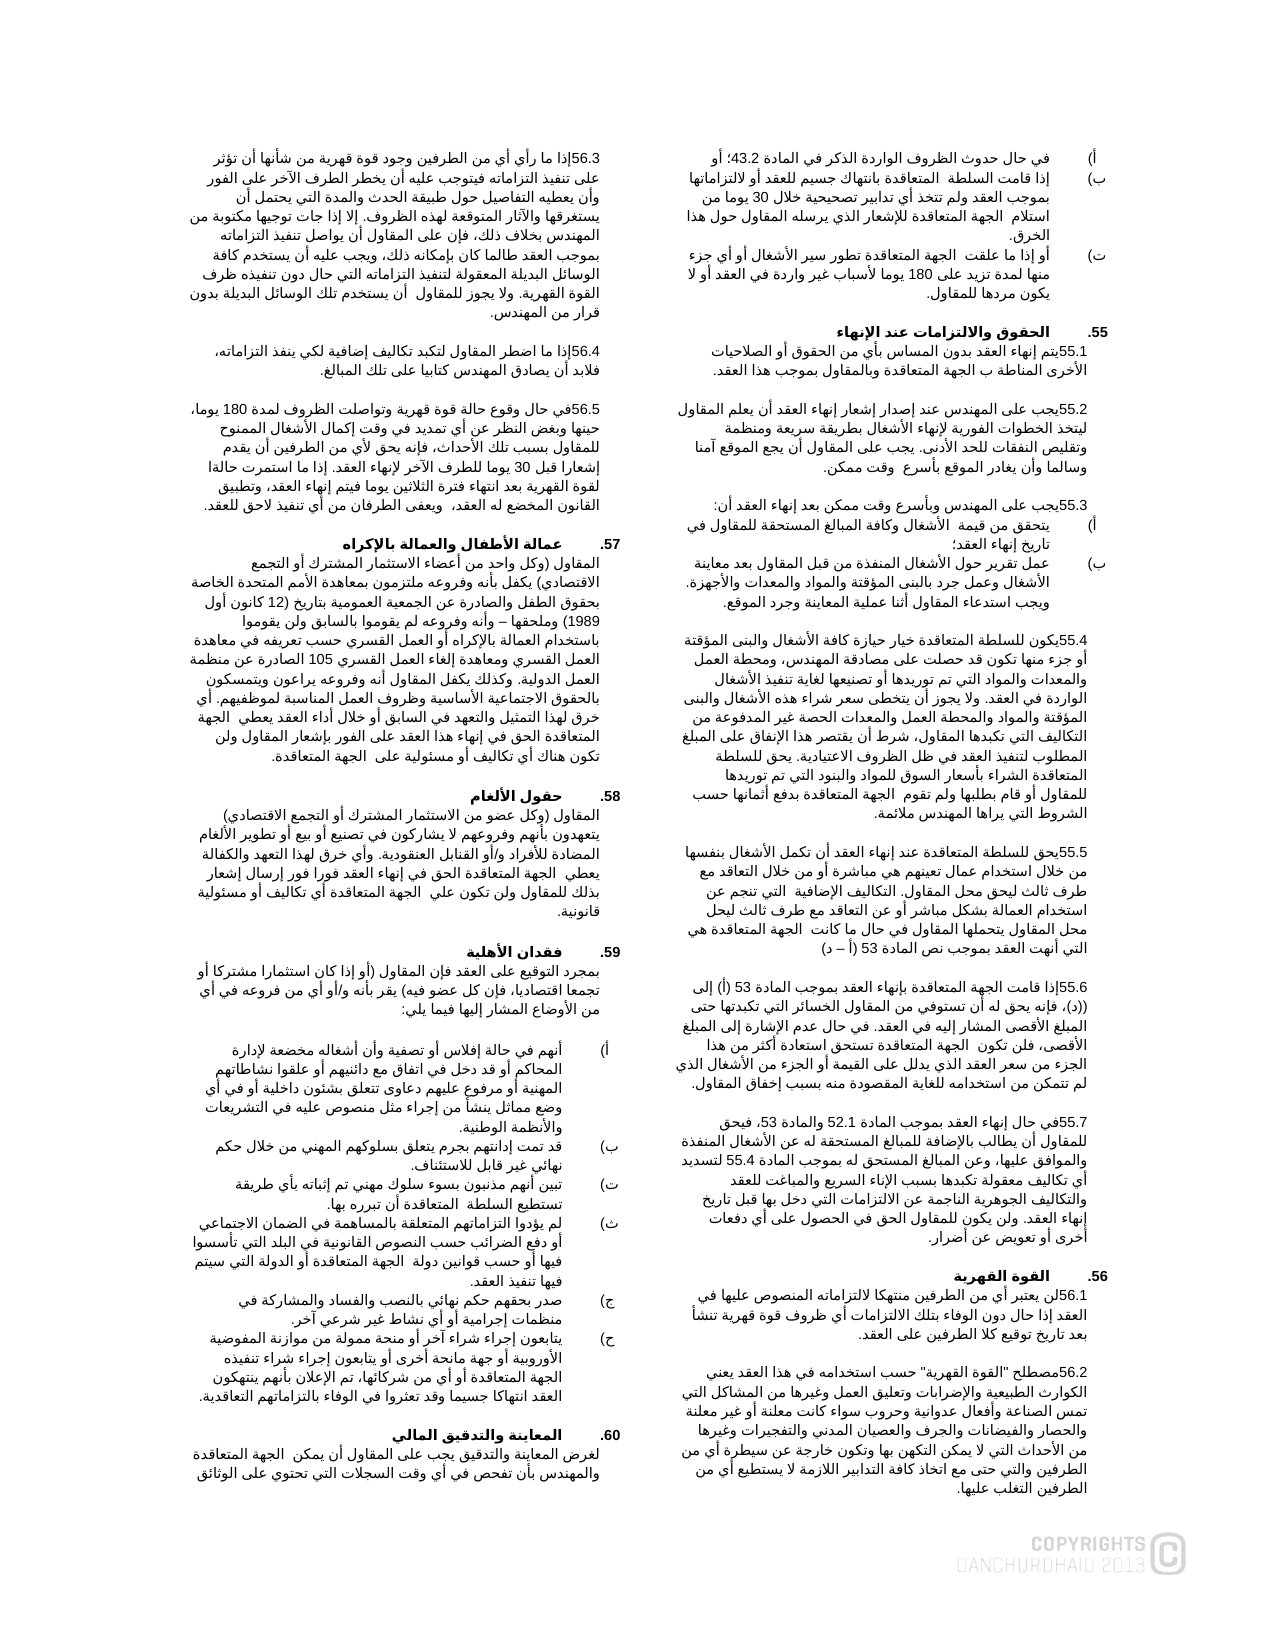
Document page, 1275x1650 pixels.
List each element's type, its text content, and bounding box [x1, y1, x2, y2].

list صدر بحقهم حكم نهائي بالنصب والفساد والمشاركة في منظمات إجرامية أو أي نشاط غير شرعي آخر. [187, 1292, 600, 1328]
list يتحقق من قيمة الأشغال وكافة المبالغ المستحقة للمقاول في تاريخ إنهاء العقد؛ [675, 516, 1087, 552]
text 56.2مصطلح "القوة القهرية" حسب استخدامه في هذا العقد يعني الكوارث الطبيعية والإضرابات وتعليق العمل وغيرها من المشاكل التي تمس الصناعة وأفعال عدوانية وحروب سواء كانت معلنة أو غير معلنة والحصار والفيضانات والجرف والعصيان المدني والتفجيرات وغيرها من الأحداث التي لا يمكن التكهن بها وتكون خارجة عن سيطرة أي من الطرفين والتي حتى مع اتخاذ كافة التدابير اللازمة لا يستطيع أي من الطرفين التغلب عليها. [675, 1364, 1087, 1496]
text 55.2يجب على المهندس عند إصدار إشعار إنهاء العقد أن يعلم المقاول ليتخذ الخطوات الفورية لإنهاء الأشغال بطريقة سريعة ومنظمة وتقليص النفقات للحد الأدنى. يجب على المقاول أن يجع الموقع آمنا وسالما وأن يغادر الموقع بأسرع وقت ممكن. [675, 401, 1087, 475]
text المقاول (وكل واحد من أعضاء الاستثمار المشترك أو التجمع الاقتصادي) يكفل بأنه وفروعه ملتزمون بمعاهدة الأمم المتحدة الخاصة بحقوق الطفل والصادرة عن الجمعية العمومية بتاريخ (12 كانون أول 1989) وملحقها – وأنه وفروعه لم يقوموا بالسابق ولن يقوموا باستخدام العمالة بالإكراه أو العمل القسري حسب تعريفه في معاهدة العمل القسري ومعاهدة إلغاء العمل القسري 105 الصادرة عن منظمة العمل الدولية. وكذلك يكفل المقاول أنه وفروعه يراعون ويتمسكون بالحقوق الاجتماعية الأساسية وظروف العمل المناسبة لموظفيهم. أي خرق لهذا التمثيل والتعهد في السابق أو خلال أداء العقد يعطي الجهة المتعاقدة الحق في إنهاء هذا العقد على الفور بإشعار المقاول ولن تكون هناك أي تكاليف أو مسئولية على الجهة المتعاقدة. [187, 555, 600, 764]
list لم يؤدوا التزاماتهم المتعلقة بالمساهمة في الضمان الاجتماعي أو دفع الضرائب حسب النصوص القانونية في البلد التي تأسسوا فيها أو حسب قوانين دولة الجهة المتعاقدة أو الدولة التي سيتم فيها تنفيذ العقد. [187, 1214, 600, 1289]
list الحقوق والالتزامات عند الإنهاء [675, 323, 1087, 340]
list أنهم في حالة إفلاس أو تصفية وأن أشغاله مخضعة لإدارة المحاكم أو قد دخل في اتفاق مع دائنيهم أو علقوا نشاطاتهم المهنية أو مرفوع عليهم دعاوى تتعلق بشئون داخلية أو في أي وضع مماثل ينشأ من إجراء مثل منصوص عليه في التشريعات والأنظمة الوطنية. [187, 1041, 600, 1135]
picture [951, 1527, 1192, 1575]
list المعاينة والتدقيق المالي [187, 1427, 600, 1443]
list أو إذا ما علقت الجهة المتعاقدة تطور سير الأشغال أو أي جزء منها لمدة تزيد على 180 يوما لأسباب غير واردة في العقد أو لا يكون مردها للمقاول. [675, 246, 1087, 302]
text 56.3إذا ما رأي أي من الطرفين وجود قوة قهرية من شأنها أن تؤثر على تنفيذ التزاماته فيتوجب عليه أن يخطر الطرف الآخر على الفور وأن يعطيه التفاصيل حول طبيقة الحدث والمدة التي يحتمل أن يستغرقها والآثار المتوقعة لهذه الظروف. إلا إذا جات توجيها مكتوبة من المهندس بخلاف ذلك، فإن على المقاول أن يواصل تنفيذ التزاماته بموجب العقد طالما كان بإمكانه ذلك، ويجب عليه أن يستخدم كافة الوسائل البديلة المعقولة لتنفيذ التزاماته التي حال دون تنفيذه ظرف القوة القهرية. ولا يجوز للمقاول أن يستخدم تلك الوسائل البديلة بدون قرار من المهندس. [187, 150, 600, 321]
text بمجرد التوقيع على العقد فإن المقاول (أو إذا كان استثمارا مشتركا أو تجمعا اقتصاديا، فإن كل عضو فيه) يقر بأنه و/أو أي من فروعه في أي من الأوضاع المشار إليها فيما يلي: [187, 962, 600, 1018]
text 56.5في حال وقوع حالة قوة قهرية وتواصلت الظروف لمدة 180 يوما، حينها وبغض النظر عن أي تمديد في وقت إكمال الأشغال الممنوح للمقاول بسبب تلك الأحداث، فإنه يحق لأي من الطرفين أن يقدم إشعارا قبل 30 يوما للطرف الآخر لإنهاء العقد. إذا ما استمرت حالةا لقوة القهرية بعد انتهاء فترة الثلاثين يوما فيتم إنهاء العقد، وتطبيق القانون المخضع له العقد، ويعفى الطرفان من أي تنفيذ لاحق للعقد. [187, 401, 600, 514]
list تبين أنهم مذنبون بسوء سلوك مهني تم إثباته بأي طريقة تستطيع السلطة المتعاقدة أن تبرره بها. [187, 1176, 600, 1212]
list إذا قامت السلطة المتعاقدة بانتهاك جسيم للعقد أو لالتزاماتها بموجب العقد ولم تتخذ أي تدابير تصحيحية خلال 30 يوما من استلام الجهة المتعاقدة للإشعار الذي يرسله المقاول حول هذا الخرق. [675, 169, 1087, 244]
text 55.6إذا قامت الجهة المتعاقدة بإنهاء العقد بموجب المادة 53 (أ) إلى ((د)، فإنه يحق له أن تستوفي من المقاول الخسائر التي تكبدتها حتى المبلغ الأقصى المشار إليه في العقد. في حال عدم الإشارة إلى المبلغ الأقصى، فلن تكون الجهة المتعاقدة تستحق استعادة أكثر من هذا الجزء من سعر العقد الذي يدلل على القيمة أو الجزء من الأشغال الذي لم تتمكن من استخدامه للغاية المقصودة منه بسبب إخفاق المقاول. [675, 979, 1087, 1092]
text 55.3يجب على المهندس وبأسرع وقت ممكن بعد إنهاء العقد أن: [675, 497, 1087, 514]
list عمالة الأطفال والعمالة بالإكراه [187, 535, 600, 552]
list عمل تقرير حول الأشغال المنفذة من قبل المقاول بعد معاينة الأشغال وعمل جرد بالبنى المؤقتة والمواد والمعدات والأجهزة. ويجب استدعاء المقاول أثنا عملية المعاينة وجرد الموقع. [675, 555, 1087, 610]
list حقول الألغام [187, 787, 600, 804]
list فقدان الأهلية [187, 943, 600, 960]
text 55.5يحق للسلطة المتعاقدة عند إنهاء العقد أن تكمل الأشغال بنفسها من خلال استخدام عمال تعينهم هي مباشرة أو من خلال التعاقد مع طرف ثالث ليحق محل المقاول. التكاليف الإضافية التي تنجم عن استخدام العمالة بشكل مباشر أو عن التعاقد مع طرف ثالث ليحل محل المقاول يتحملها المقاول في حال ما كانت الجهة المتعاقدة هي التي أنهت العقد بموجب نص المادة 53 (أ – د) [675, 844, 1087, 957]
list القوة القهرية [675, 1268, 1087, 1284]
list قد تمت إدانتهم بجرم يتعلق بسلوكهم المهني من خلال حكم نهائي غير قابل للاستئناف. [187, 1137, 600, 1173]
list في حال حدوث الظروف الواردة الذكر في المادة 43.2؛ أو [675, 150, 1087, 167]
text 55.7في حال إنهاء العقد بموجب المادة 52.1 والمادة 53، فيحق للمقاول أن يطالب بالإضافة للمبالغ المستحقة له عن الأشغال المنفذة والموافق عليها، وعن المبالغ المستحق له بموجب المادة 55.4 لتسديد أي تكاليف معقولة تكبدها بسبب الإناء السريع والمباغت للعقد والتكاليف الجوهرية الناجمة عن الالتزامات التي دخل بها قبل تاريخ إنهاء العقد. ولن يكون للمقاول الحق في الحصول على أي دفعات أخرى أو تعويض عن أضرار. [675, 1113, 1087, 1246]
text 56.1لن يعتبر أي من الطرفين منتهكا لالتزاماته المنصوص عليها في العقد إذا حال دون الوفاء بتلك الالتزامات أي ظروف قوة قهرية تنشأ بعد تاريخ توقيع كلا الطرفين على العقد. [675, 1287, 1087, 1342]
text المقاول (وكل عضو من الاستثمار المشترك أو التجمع الاقتصادي) يتعهدون بأنهم وفروعهم لا يشاركون في تصنيع أو بيع أو تطوير الألغام المضادة للأفراد و/أو القنابل العنقودية. وأي خرق لهذا التعهد والكفالة يعطي الجهة المتعاقدة الحق في إنهاء العقد فورا فور إرسال إشعار بذلك للمقاول ولن تكون علي الجهة المتعاقدة أي تكاليف أو مسئولية قانونية. [187, 807, 600, 920]
list يتابعون إجراء شراء آخر أو منحة ممولة من موازنة المفوضية الأوروبية أو جهة مانحة أخرى أو يتابعون إجراء شراء تنفيذه الجهة المتعاقدة أو أي من شركائها، تم الإعلان بأنهم ينتهكون العقد انتهاكا جسيما وقد تعثروا في الوفاء بالتزاماتهم التعاقدية. [187, 1330, 600, 1405]
text 55.1يتم إنهاء العقد بدون المساس بأي من الحقوق أو الصلاحيات الأخرى المناطة ب الجهة المتعاقدة وبالمقاول بموجب هذا العقد. [675, 343, 1087, 379]
text 56.4إذا ما اضطر المقاول لتكبد تكاليف إضافية لكي ينفذ التزاماته، فلابد أن يصادق المهندس كتابيا على تلك المبالغ. [187, 343, 600, 379]
text 55.4يكون للسلطة المتعاقدة خيار حيازة كافة الأشغال والبنى المؤقتة أو جزء منها تكون قد حصلت على مصادقة المهندس، ومحطة العمل والمعدات والمواد التي تم توريدها أو تصنيعها لغاية تنفيذ الأشغال الواردة في العقد. ولا يجوز أن يتخطى سعر شراء هذه الأشغال والبنى المؤقتة والمواد والمحطة العمل والمعدات الحصة غير المدفوعة من التكاليف التي تكبدها المقاول، شرط أن يقتصر هذا الإنفاق على المبلغ المطلوب لتنفيذ العقد في ظل الظروف الاعتيادية. يحق للسلطة المتعاقدة الشراء بأسعار السوق للمواد والبنود التي تم توريدها للمقاول أو قام بطلبها ولم تقوم الجهة المتعاقدة بدفع أثمانها حسب الشروط التي يراها المهندس ملائمة. [675, 632, 1087, 822]
